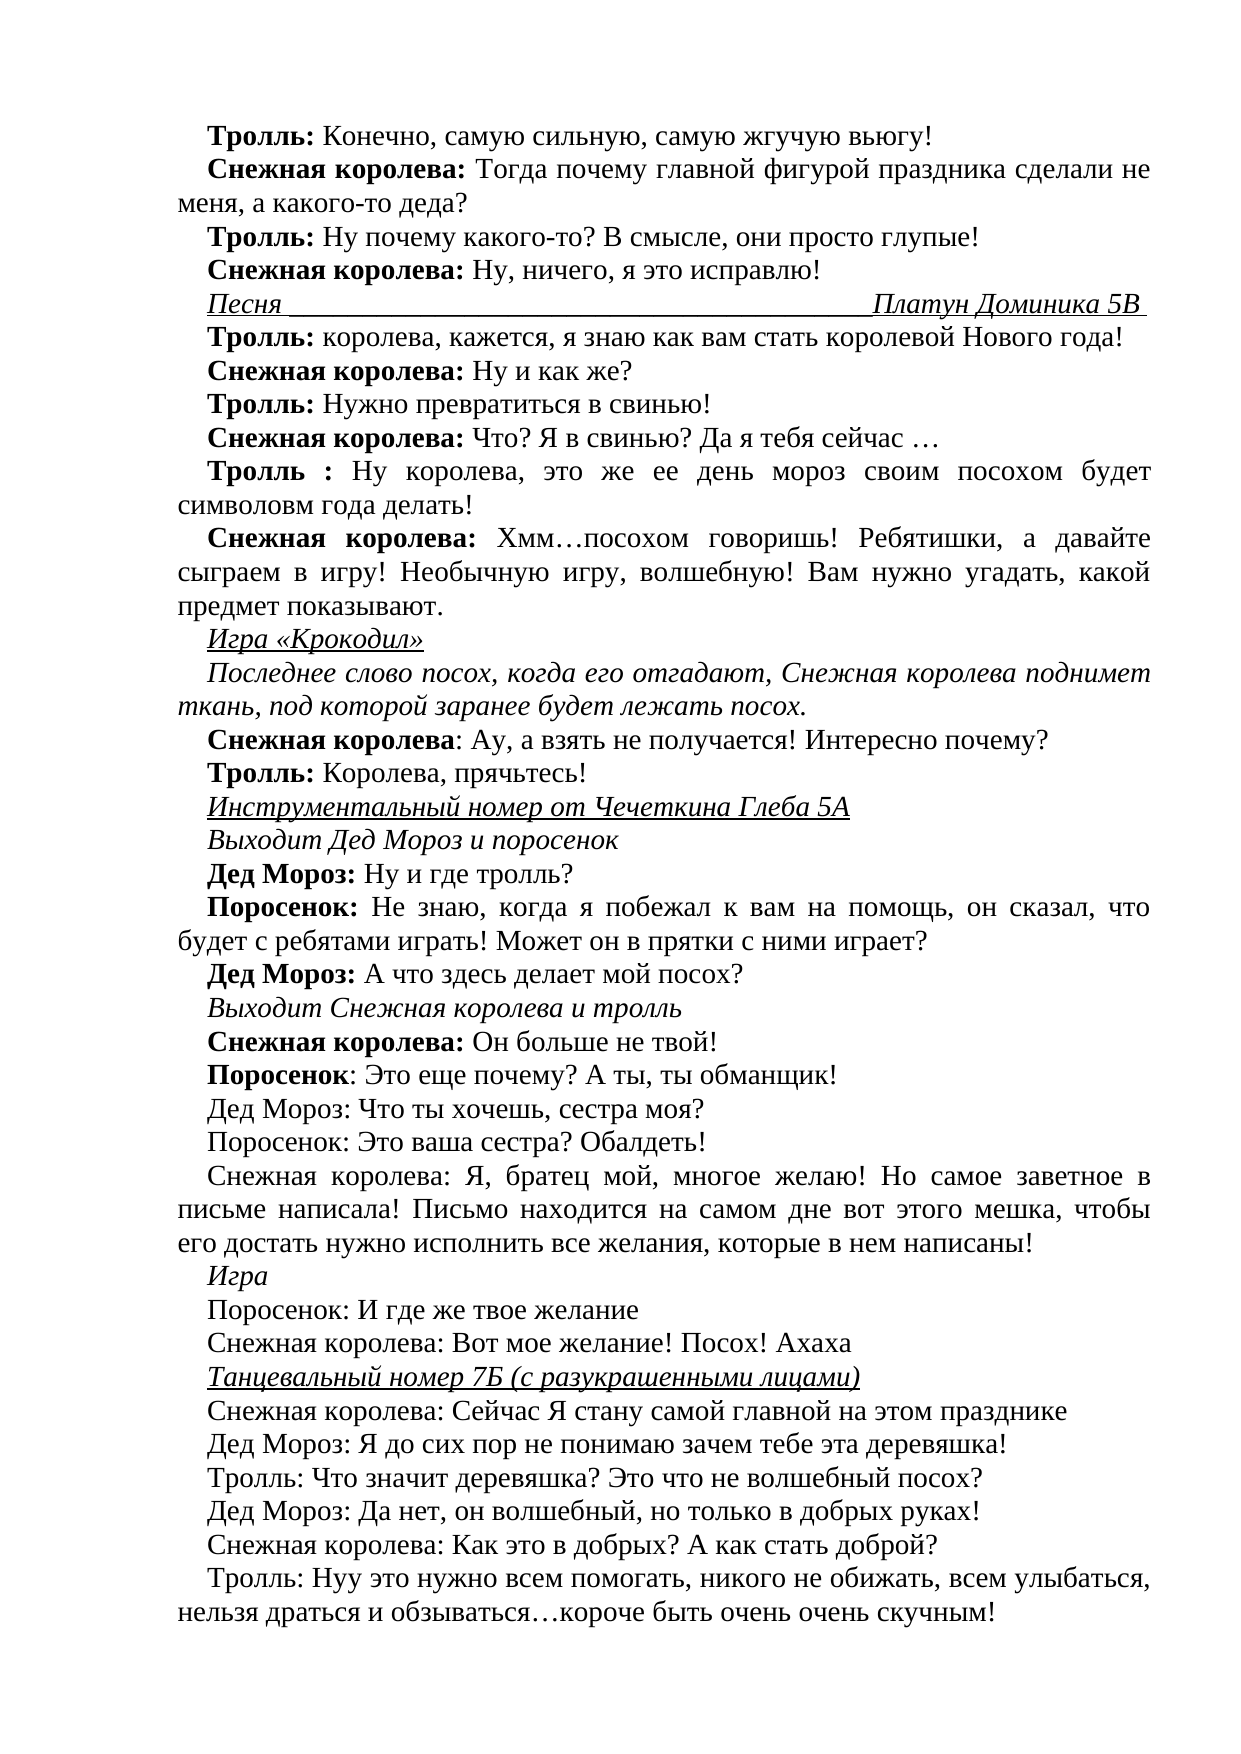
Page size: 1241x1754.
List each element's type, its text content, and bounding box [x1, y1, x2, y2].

text Поросенок: Не знаю, когда я побежал к вам на помощь, он сказал, что будет с ребятами играть! Может он в прятки с ними играет? [177, 889, 1152, 957]
text Инструментальный номер от Чечеткина Глеба 5А [177, 789, 1152, 822]
text Тролль : Ну королева, это же ее день мороз своим посохом будет символовм года делать! [177, 453, 1152, 521]
text Поросенок: Это еще почему? А ты, ты обманщик! [177, 1057, 1152, 1091]
text Снежная королева: Ау, а взять не получается! Интересно почему? [177, 722, 1152, 755]
text Снежная королева: Я, братец мой, многое желаю! Но самое заветное в письме написала! Письмо находится на самом дне вот этого мешка, чтобы его достать нужно исполнить все желания, которые в нем написаны! [177, 1158, 1152, 1258]
text Последнее слово посох, когда его отгадают, Снежная королева поднимет ткань, под которой заранее будет лежать посох. [177, 655, 1152, 722]
text Тролль: Нуу это нужно всем помогать, никого не обижать, всем улыбаться, нельзя драться и обзываться…короче быть очень очень скучным! [177, 1560, 1152, 1627]
text Снежная королева: Тогда почему главной фигурой праздника сделали не меня, а какого-то деда? [177, 152, 1152, 219]
text Тролль: Королева, прячьтесь! [177, 755, 1152, 789]
text Выходит Дед Мороз и поросенок [177, 822, 1152, 856]
text Тролль: королева, кажется, я знаю как вам стать королевой Нового года! [177, 319, 1152, 353]
text Выходит Снежная королева и тролль [177, 990, 1152, 1024]
text Поросенок: И где же твое желание [177, 1292, 1152, 1326]
text Дед Мороз: Я до сих пор не понимаю зачем тебе эта деревяшка! [177, 1426, 1152, 1460]
text Снежная королева: Что? Я в свинью? Да я тебя сейчас … [177, 420, 1152, 453]
text Танцевальный номер 7Б (с разукрашенными лицами) [177, 1359, 1152, 1393]
text Дед Мороз: Ну и где тролль? [177, 856, 1152, 889]
text Снежная королева: Ну, ничего, я это исправлю! [177, 252, 1152, 286]
text Тролль: Нужно превратиться в свинью! [177, 386, 1152, 420]
text Снежная королева: Как это в добрых? А как стать доброй? [177, 1527, 1152, 1560]
text Снежная королева: Хмм…посохом говоришь! Ребятишки, а давайте сыграем в игру! Необычную игру, волшебную! Вам нужно угадать, какой предмет показывают. [177, 521, 1152, 621]
text Песня ________________________________________Платун Доминика 5В [177, 286, 1152, 319]
text Поросенок: Это ваша сестра? Обалдеть! [177, 1124, 1152, 1158]
text Дед Мороз: Да нет, он волшебный, но только в добрых руках! [177, 1493, 1152, 1527]
text Снежная королева: Ну и как же? [177, 353, 1152, 386]
text Игра «Крокодил» [177, 621, 1152, 655]
text Игра [177, 1258, 1152, 1292]
text Тролль: Конечно, самую сильную, самую жгучую вьюгу! [177, 118, 1152, 152]
text Снежная королева: Он больше не твой! [177, 1024, 1152, 1057]
text Снежная королева: Вот мое желание! Посох! Ахаха [177, 1326, 1152, 1359]
text Тролль: Ну почему какого-то? В смысле, они просто глупые! [177, 219, 1152, 252]
text Дед Мороз: А что здесь делает мой посох? [177, 957, 1152, 990]
text Снежная королева: Сейчас Я стану самой главной на этом празднике [177, 1393, 1152, 1426]
text Дед Мороз: Что ты хочешь, сестра моя? [177, 1091, 1152, 1124]
text Тролль: Что значит деревяшка? Это что не волшебный посох? [177, 1460, 1152, 1493]
